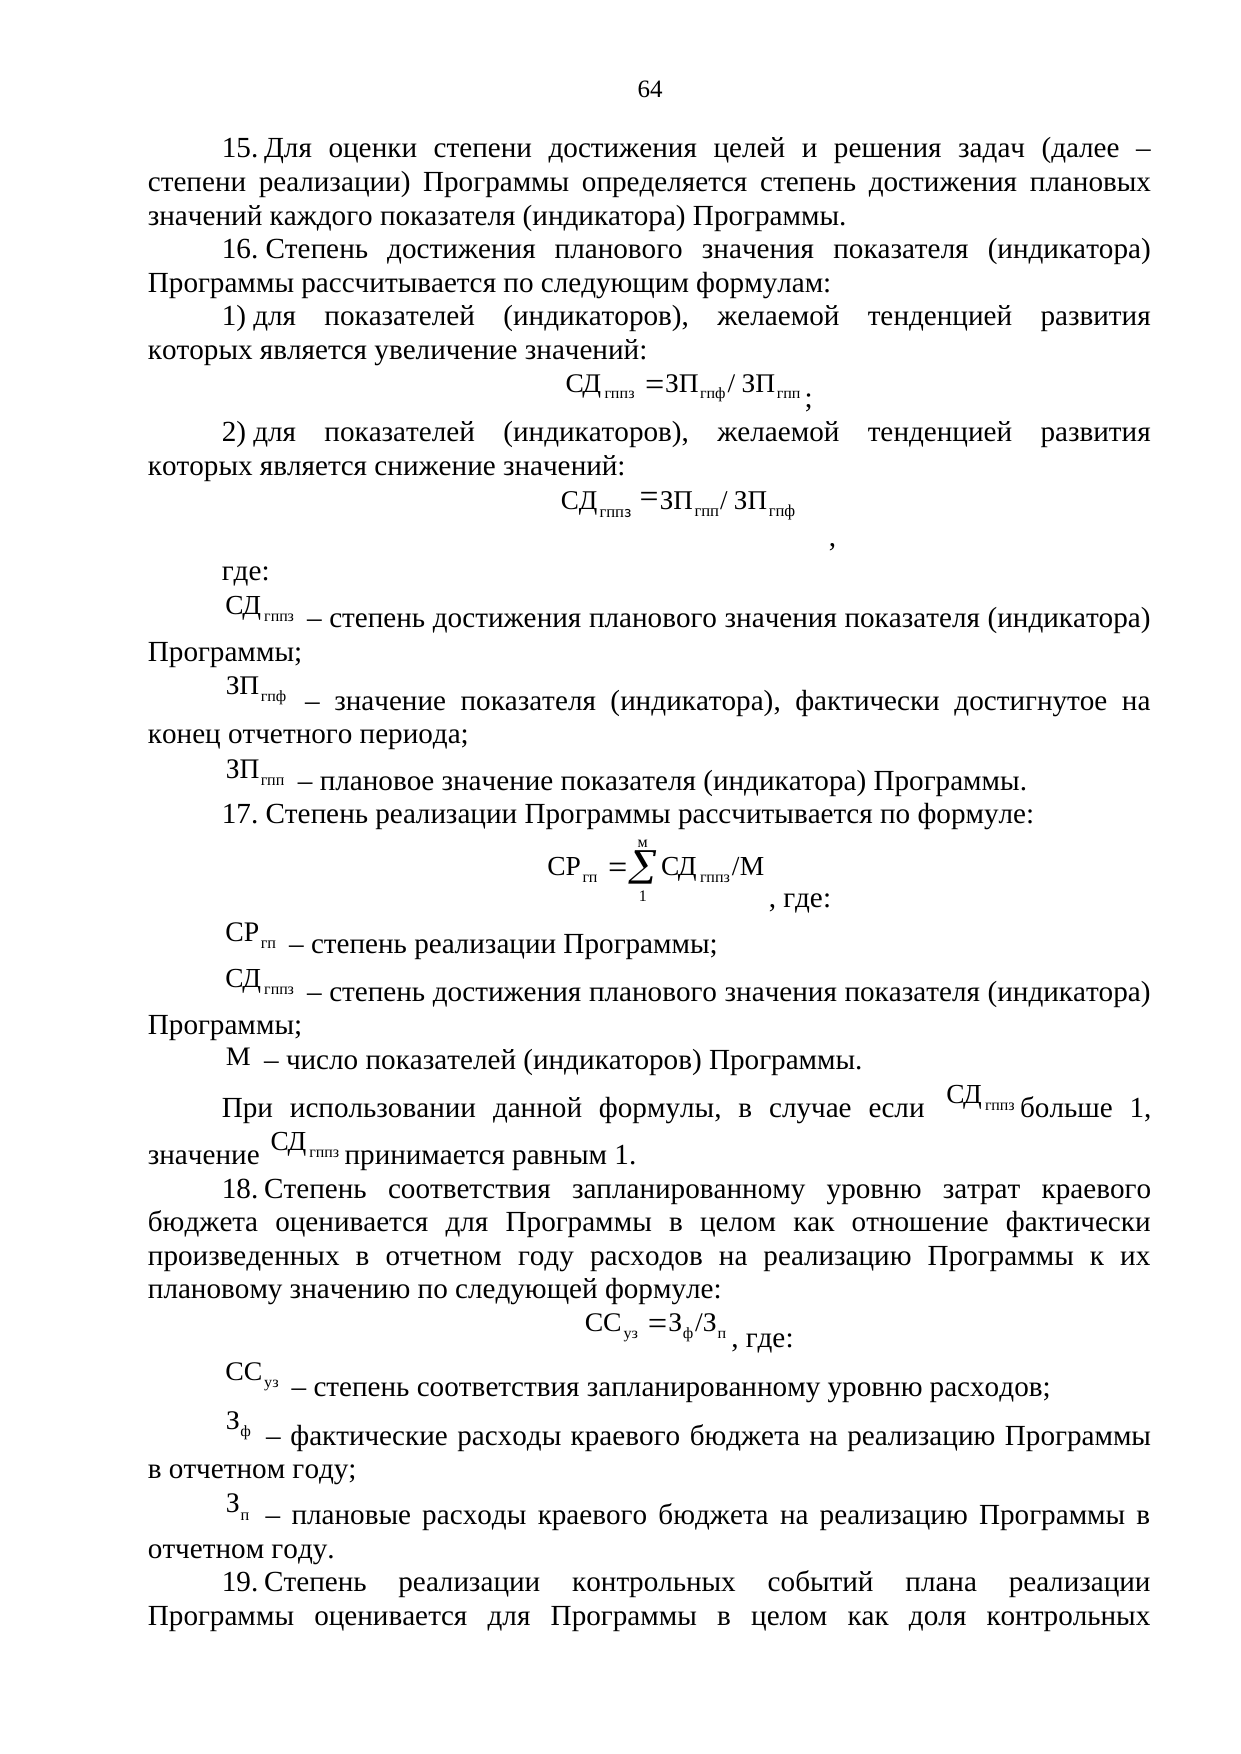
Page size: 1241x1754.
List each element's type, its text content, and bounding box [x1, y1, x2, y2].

text – плановое значение показателя (индикатора) Программы. [148, 750, 1152, 796]
text 1) для показателей (индикаторов), желаемой тенденцией развития которых является увеличение значений: [148, 298, 1152, 365]
text – значение показателя (индикатора), фактически достигнутое на конец отчетного периода; [148, 668, 1152, 750]
text , где: [148, 830, 1152, 913]
text 15. Для оценки степени достижения целей и решения задач (далее – степени реализации) Программы определяется степень достижения плановых значений каждого показателя (индикатора) Программы. [148, 131, 1152, 231]
text 16. Степень достижения планового значения показателя (индикатора) Программы рассчитывается по следующим формулам: [148, 231, 1152, 298]
text 18. Степень соответствия запланированному уровню затрат краевого бюджета оценивается для Программы в целом как отношение фактически произведенных в отчетном году расходов на реализацию Программы к их плановому значению по следующей формуле: [148, 1171, 1152, 1305]
text – фактические расходы краевого бюджета на реализацию Программы в отчетном году; [148, 1402, 1152, 1485]
text При использовании данной формулы, в случае если больше 1, значение принимается равным 1. [148, 1076, 1152, 1171]
text – плановые расходы краевого бюджета на реализацию Программы в отчетном году. [148, 1485, 1152, 1564]
text – степень реализации Программы; [148, 913, 1152, 960]
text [148, 1564, 1152, 1632]
text – степень соответствия запланированному уровню расходов; [148, 1354, 1152, 1402]
text – степень достижения планового значения показателя (индикатора) Программы; [148, 587, 1152, 668]
text где: [148, 553, 1152, 587]
text , [148, 481, 1152, 553]
text – число показателей (индикаторов) Программы. [148, 1041, 1152, 1076]
text – степень достижения планового значения показателя (индикатора) Программы; [148, 960, 1152, 1041]
text 17. Степень реализации Программы рассчитывается по формуле: [148, 796, 1152, 830]
text , где: [148, 1305, 1152, 1354]
text ; [148, 365, 1152, 414]
text 2) для показателей (индикаторов), желаемой тенденцией развития которых является снижение значений: [148, 414, 1152, 481]
